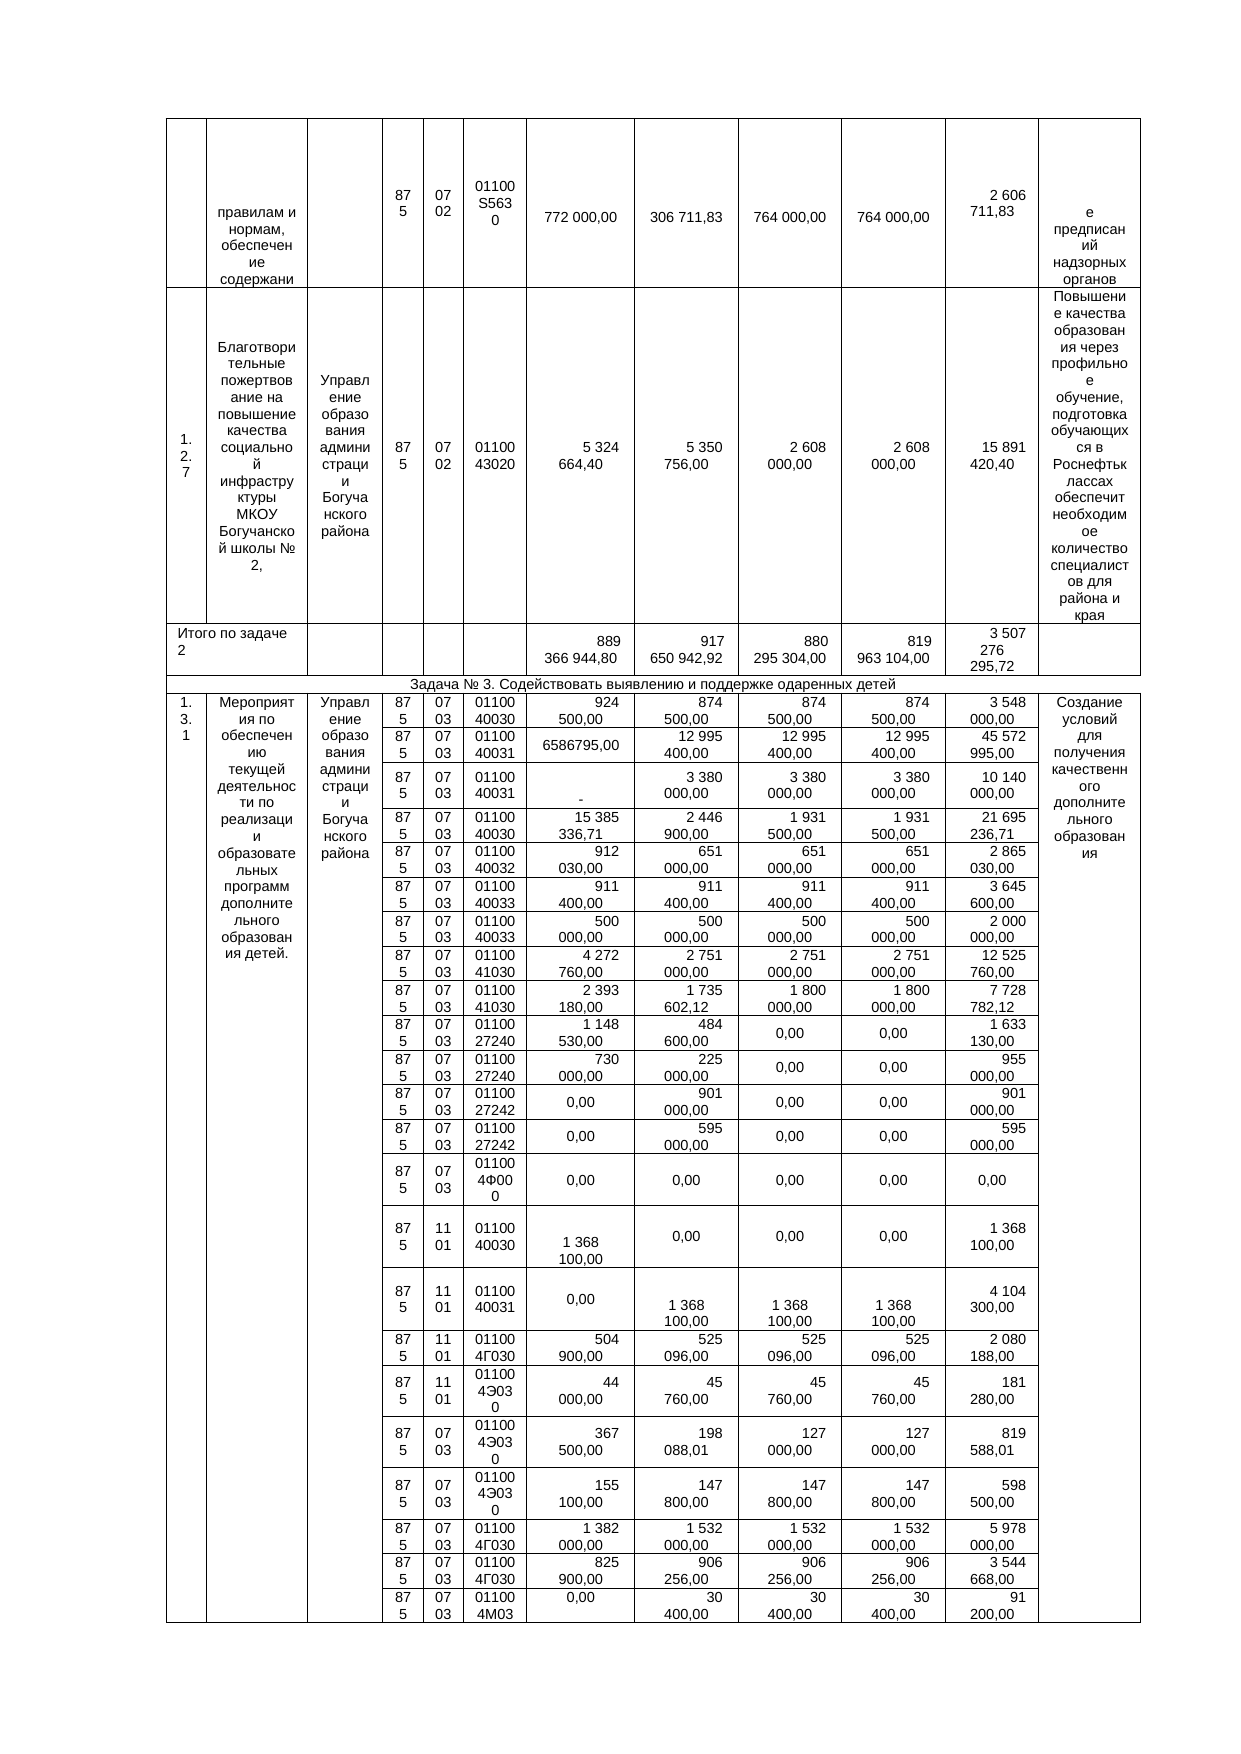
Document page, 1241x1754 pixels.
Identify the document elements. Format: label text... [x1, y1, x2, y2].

table_cell 07 03 [424, 809, 463, 842]
table_cell 15 891 420,40 [946, 288, 1038, 623]
table_cell 011004Г030 [464, 1554, 526, 1588]
table_cell 07 03 [424, 1120, 463, 1153]
table_cell 0,00 [635, 1154, 738, 1205]
table_cell 11 01 [424, 1268, 463, 1330]
table_cell 0110041030 [464, 981, 526, 1015]
table_cell Повышение качества образования через профильное обучение, подготовка обучающихся в Роснефтьклассах обеспечит необходимое количество специалистов для района и края [1039, 288, 1140, 623]
table_cell 595 000,00 [635, 1120, 738, 1153]
table_cell 875 [383, 809, 423, 842]
table_cell 0110027240 [464, 1016, 526, 1049]
table_cell 875 [383, 119, 423, 287]
table_cell 1 368 100,00 [635, 1268, 738, 1330]
table_cell 011004Ф000 [464, 1154, 526, 1205]
table_cell 911 400,00 [842, 878, 945, 911]
table_cell 875 [383, 288, 423, 623]
table_cell 0,00 [739, 1085, 841, 1119]
table_cell 0,00 [527, 1120, 634, 1153]
table_cell [1039, 624, 1140, 675]
table_cell 3 380 000,00 [842, 763, 945, 807]
table_cell 875 [383, 1268, 423, 1330]
table_cell 07 03 [424, 1468, 463, 1518]
table_cell 30 400,00 [635, 1589, 738, 1622]
table_cell 3 507 276 295,72 [946, 624, 1038, 675]
table_cell 1 148 530,00 [527, 1016, 634, 1049]
table_cell 07 03 [424, 694, 463, 727]
table_cell [464, 624, 526, 675]
table_cell 1 735 602,12 [635, 981, 738, 1015]
table_cell 2 606 711,83 [946, 119, 1038, 287]
table_cell 0,00 [842, 1206, 945, 1267]
table_cell 0110040030 [464, 694, 526, 727]
table_cell 0,00 [739, 1051, 841, 1084]
table_cell 0110027242 [464, 1085, 526, 1119]
table_cell 875 [383, 694, 423, 727]
table_cell 11 01 [424, 1206, 463, 1267]
table_cell 874 500,00 [739, 694, 841, 727]
table_cell 0,00 [739, 1120, 841, 1153]
table_cell 12 995 400,00 [842, 728, 945, 762]
table_cell 875 [383, 1206, 423, 1267]
table_cell 917 650 942,92 [635, 624, 738, 675]
table_cell 0,00 [842, 1120, 945, 1153]
table_cell 30 400,00 [842, 1589, 945, 1622]
table_cell 5 350 756,00 [635, 288, 738, 623]
table_cell [424, 624, 463, 675]
table_cell Итого по задаче 2 [167, 624, 307, 675]
table_cell 874 500,00 [842, 694, 945, 727]
table_cell 875 [383, 912, 423, 946]
table_cell 0110040030 [464, 1206, 526, 1267]
table_cell 906 256,00 [635, 1554, 738, 1588]
table_cell 0110027240 [464, 1051, 526, 1084]
table_cell 911 400,00 [527, 878, 634, 911]
table_cell 875 [383, 947, 423, 980]
table_cell 44 000,00 [527, 1366, 634, 1416]
table_cell 764 000,00 [739, 119, 841, 287]
table_cell 0,00 [842, 1051, 945, 1084]
table_cell 07 03 [424, 1016, 463, 1049]
table_cell 0,00 [527, 1268, 634, 1330]
table_cell 911 400,00 [635, 878, 738, 911]
table_cell 11 01 [424, 1366, 463, 1416]
table_cell 30 400,00 [739, 1589, 841, 1622]
table_cell 07 03 [424, 912, 463, 946]
table_cell 595 000,00 [946, 1120, 1038, 1153]
table_cell 651 000,00 [635, 843, 738, 877]
table_cell 875 [383, 1589, 423, 1622]
table_cell 1 532 000,00 [635, 1520, 738, 1553]
table_cell 0110040031 [464, 1268, 526, 1330]
table_cell 011004Э030 [464, 1417, 526, 1467]
table_cell 11 01 [424, 1331, 463, 1364]
table_cell 0110040032 [464, 843, 526, 877]
table_cell 2 080 188,00 [946, 1331, 1038, 1364]
table_cell [308, 624, 382, 675]
table_cell 0110040031 [464, 763, 526, 807]
table_cell 875 [383, 1366, 423, 1416]
table_cell 484 600,00 [635, 1016, 738, 1049]
table_cell 6586795,00 [527, 728, 634, 762]
table_cell 875 [383, 981, 423, 1015]
table_cell 875 [383, 763, 423, 807]
table_cell 07 03 [424, 981, 463, 1015]
table_cell 21 695 236,71 [946, 809, 1038, 842]
table_cell 1 368 100,00 [527, 1206, 634, 1267]
table_cell 874 500,00 [635, 694, 738, 727]
table_cell 0110041030 [464, 947, 526, 980]
table_cell 181 280,00 [946, 1366, 1038, 1416]
table_cell 875 [383, 1154, 423, 1205]
table_cell 901 000,00 [946, 1085, 1038, 1119]
table_cell 875 [383, 1051, 423, 1084]
table_cell 1 931 500,00 [739, 809, 841, 842]
table_cell 127 000,00 [842, 1417, 945, 1467]
table_cell 1 633 130,00 [946, 1016, 1038, 1049]
table_cell 875 [383, 878, 423, 911]
table_cell Создание условий для получения качественного дополнительного образования [1039, 694, 1140, 1622]
table_cell 5 978 000,00 [946, 1520, 1038, 1553]
table_cell 07 03 [424, 1417, 463, 1467]
table_cell 955 000,00 [946, 1051, 1038, 1084]
table_cell 0,00 [842, 1016, 945, 1049]
table_cell [383, 624, 423, 675]
table_cell 772 000,00 [527, 119, 634, 287]
table_cell 011004Г030 [464, 1331, 526, 1364]
table_cell 12 995 400,00 [635, 728, 738, 762]
table_cell 367 500,00 [527, 1417, 634, 1467]
table_cell 198 088,01 [635, 1417, 738, 1467]
table_cell 875 [383, 1085, 423, 1119]
table_cell 525 096,00 [842, 1331, 945, 1364]
table_cell 3 380 000,00 [635, 763, 738, 807]
table_cell 0,00 [842, 1154, 945, 1205]
table_cell 7 728 782,12 [946, 981, 1038, 1015]
table_cell 875 [383, 1331, 423, 1364]
table_cell 155 100,00 [527, 1468, 634, 1518]
table_cell - [527, 763, 634, 807]
table_cell 5 324 664,40 [527, 288, 634, 623]
table_cell 1.2.7 [167, 288, 206, 623]
table_cell 45 760,00 [635, 1366, 738, 1416]
table_cell 2 608 000,00 [842, 288, 945, 623]
table_cell 0110043020 [464, 288, 526, 623]
table_cell 011004Э030 [464, 1366, 526, 1416]
table_cell 0,00 [739, 1016, 841, 1049]
table_cell 1 800 000,00 [739, 981, 841, 1015]
table_cell 2 000 000,00 [946, 912, 1038, 946]
table_cell 906 256,00 [739, 1554, 841, 1588]
table_cell 011004Э030 [464, 1468, 526, 1518]
table_cell 07 03 [424, 843, 463, 877]
table_cell 651 000,00 [739, 843, 841, 877]
table_cell 07 03 [424, 947, 463, 980]
table_cell 0110040033 [464, 878, 526, 911]
table_cell 906 256,00 [842, 1554, 945, 1588]
table_cell 525 096,00 [739, 1331, 841, 1364]
table_cell 0,00 [527, 1154, 634, 1205]
table_cell 2 393 180,00 [527, 981, 634, 1015]
table_cell 147 800,00 [842, 1468, 945, 1518]
table_cell 07 03 [424, 1154, 463, 1205]
table_cell 880 295 304,00 [739, 624, 841, 675]
table_cell 3 548 000,00 [946, 694, 1038, 727]
table_cell 598 500,00 [946, 1468, 1038, 1518]
table_cell 1 382 000,00 [527, 1520, 634, 1553]
table_cell 147 800,00 [739, 1468, 841, 1518]
table_cell 2 751 000,00 [635, 947, 738, 980]
table_cell 15 385 336,71 [527, 809, 634, 842]
table_cell Задача № 3. Содействовать выявлению и поддержке одаренных детей [167, 676, 1140, 692]
table_cell 1.3.1 [167, 694, 206, 1622]
table_cell 500 000,00 [527, 912, 634, 946]
table_cell 0,00 [842, 1085, 945, 1119]
table_cell 0,00 [527, 1589, 634, 1622]
table_cell 2 751 000,00 [739, 947, 841, 980]
table_cell 07 03 [424, 728, 463, 762]
table_cell 127 000,00 [739, 1417, 841, 1467]
table_cell 764 000,00 [842, 119, 945, 287]
table_cell 01100S5630 [464, 119, 526, 287]
table_cell 901 000,00 [635, 1085, 738, 1119]
table_cell 2 446 900,00 [635, 809, 738, 842]
table_cell 0,00 [946, 1154, 1038, 1205]
table_cell 0,00 [739, 1154, 841, 1205]
table_cell Мероприятия по обеспечению текущей деятельности по реализации образовательных программ дополнительного образования детей. [207, 694, 307, 1622]
table_cell 875 [383, 1554, 423, 1588]
table_cell 924 500,00 [527, 694, 634, 727]
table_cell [308, 288, 382, 623]
table_cell 12 525 760,00 [946, 947, 1038, 980]
table_cell 0110040031 [464, 728, 526, 762]
table_cell 875 [383, 728, 423, 762]
table_cell 225 000,00 [635, 1051, 738, 1084]
table_cell 147 800,00 [635, 1468, 738, 1518]
table_cell 875 [383, 1417, 423, 1467]
table_cell 875 [383, 1520, 423, 1553]
table_cell 889 366 944,80 [527, 624, 634, 675]
table_cell 011004Г030 [464, 1520, 526, 1553]
table_cell 730 000,00 [527, 1051, 634, 1084]
table_cell 500 000,00 [739, 912, 841, 946]
table_cell 0110027242 [464, 1120, 526, 1153]
table_cell 45 572 995,00 [946, 728, 1038, 762]
table_cell 07 02 [424, 119, 463, 287]
table_cell 819 588,01 [946, 1417, 1038, 1467]
table_cell 07 03 [424, 1520, 463, 1553]
table_cell 2 751 000,00 [842, 947, 945, 980]
table_cell 306 711,83 [635, 119, 738, 287]
table_cell 0,00 [739, 1206, 841, 1267]
table_cell 875 [383, 1468, 423, 1518]
table_cell 10 140 000,00 [946, 763, 1038, 807]
table_cell 07 02 [424, 288, 463, 623]
table_cell 1 532 000,00 [739, 1520, 841, 1553]
table_cell 45 760,00 [842, 1366, 945, 1416]
table_cell 875 [383, 1120, 423, 1153]
table_cell 3 544 668,00 [946, 1554, 1038, 1588]
table_cell 1 368 100,00 [842, 1268, 945, 1330]
table_cell 504 900,00 [527, 1331, 634, 1364]
table_cell 4 272 760,00 [527, 947, 634, 980]
table_cell 1 532 000,00 [842, 1520, 945, 1553]
table_cell 911 400,00 [739, 878, 841, 911]
table_cell 07 03 [424, 1554, 463, 1588]
table_cell 12 995 400,00 [739, 728, 841, 762]
table_cell 500 000,00 [842, 912, 945, 946]
table_cell 3 645 600,00 [946, 878, 1038, 911]
table_cell 1 931 500,00 [842, 809, 945, 842]
table_cell 1 368 100,00 [946, 1206, 1038, 1267]
table_cell 91 200,00 [946, 1589, 1038, 1622]
table_cell Благотворительные пожертвование на повышение качества социальной инфраструктуры МКОУ Богучанской школы № 2, [207, 288, 307, 623]
table_cell 875 [383, 843, 423, 877]
table_cell 3 380 000,00 [739, 763, 841, 807]
table_cell 912 030,00 [527, 843, 634, 877]
table_cell 07 03 [424, 1589, 463, 1622]
table_cell 07 03 [424, 878, 463, 911]
table_cell Управление образования администрации Богучанского района [308, 694, 382, 1622]
table_cell 651 000,00 [842, 843, 945, 877]
table_cell 07 03 [424, 1085, 463, 1119]
table_cell 0,00 [527, 1085, 634, 1119]
table_cell 525 096,00 [635, 1331, 738, 1364]
table_cell 4 104 300,00 [946, 1268, 1038, 1330]
table_cell 2 608 000,00 [739, 288, 841, 623]
table_cell 0110040033 [464, 912, 526, 946]
table_cell 0,00 [635, 1206, 738, 1267]
table_cell 500 000,00 [635, 912, 738, 946]
table_cell 011004М030 [464, 1589, 526, 1622]
table_cell 1 368 100,00 [739, 1268, 841, 1330]
table_cell 875 [383, 1016, 423, 1049]
table_cell 07 03 [424, 1051, 463, 1084]
table_cell 07 03 [424, 763, 463, 807]
table_cell 2 865 030,00 [946, 843, 1038, 877]
table_cell 825 900,00 [527, 1554, 634, 1588]
table_cell 45 760,00 [739, 1366, 841, 1416]
table_cell 819 963 104,00 [842, 624, 945, 675]
table_cell 1 800 000,00 [842, 981, 945, 1015]
table_cell 0110040030 [464, 809, 526, 842]
